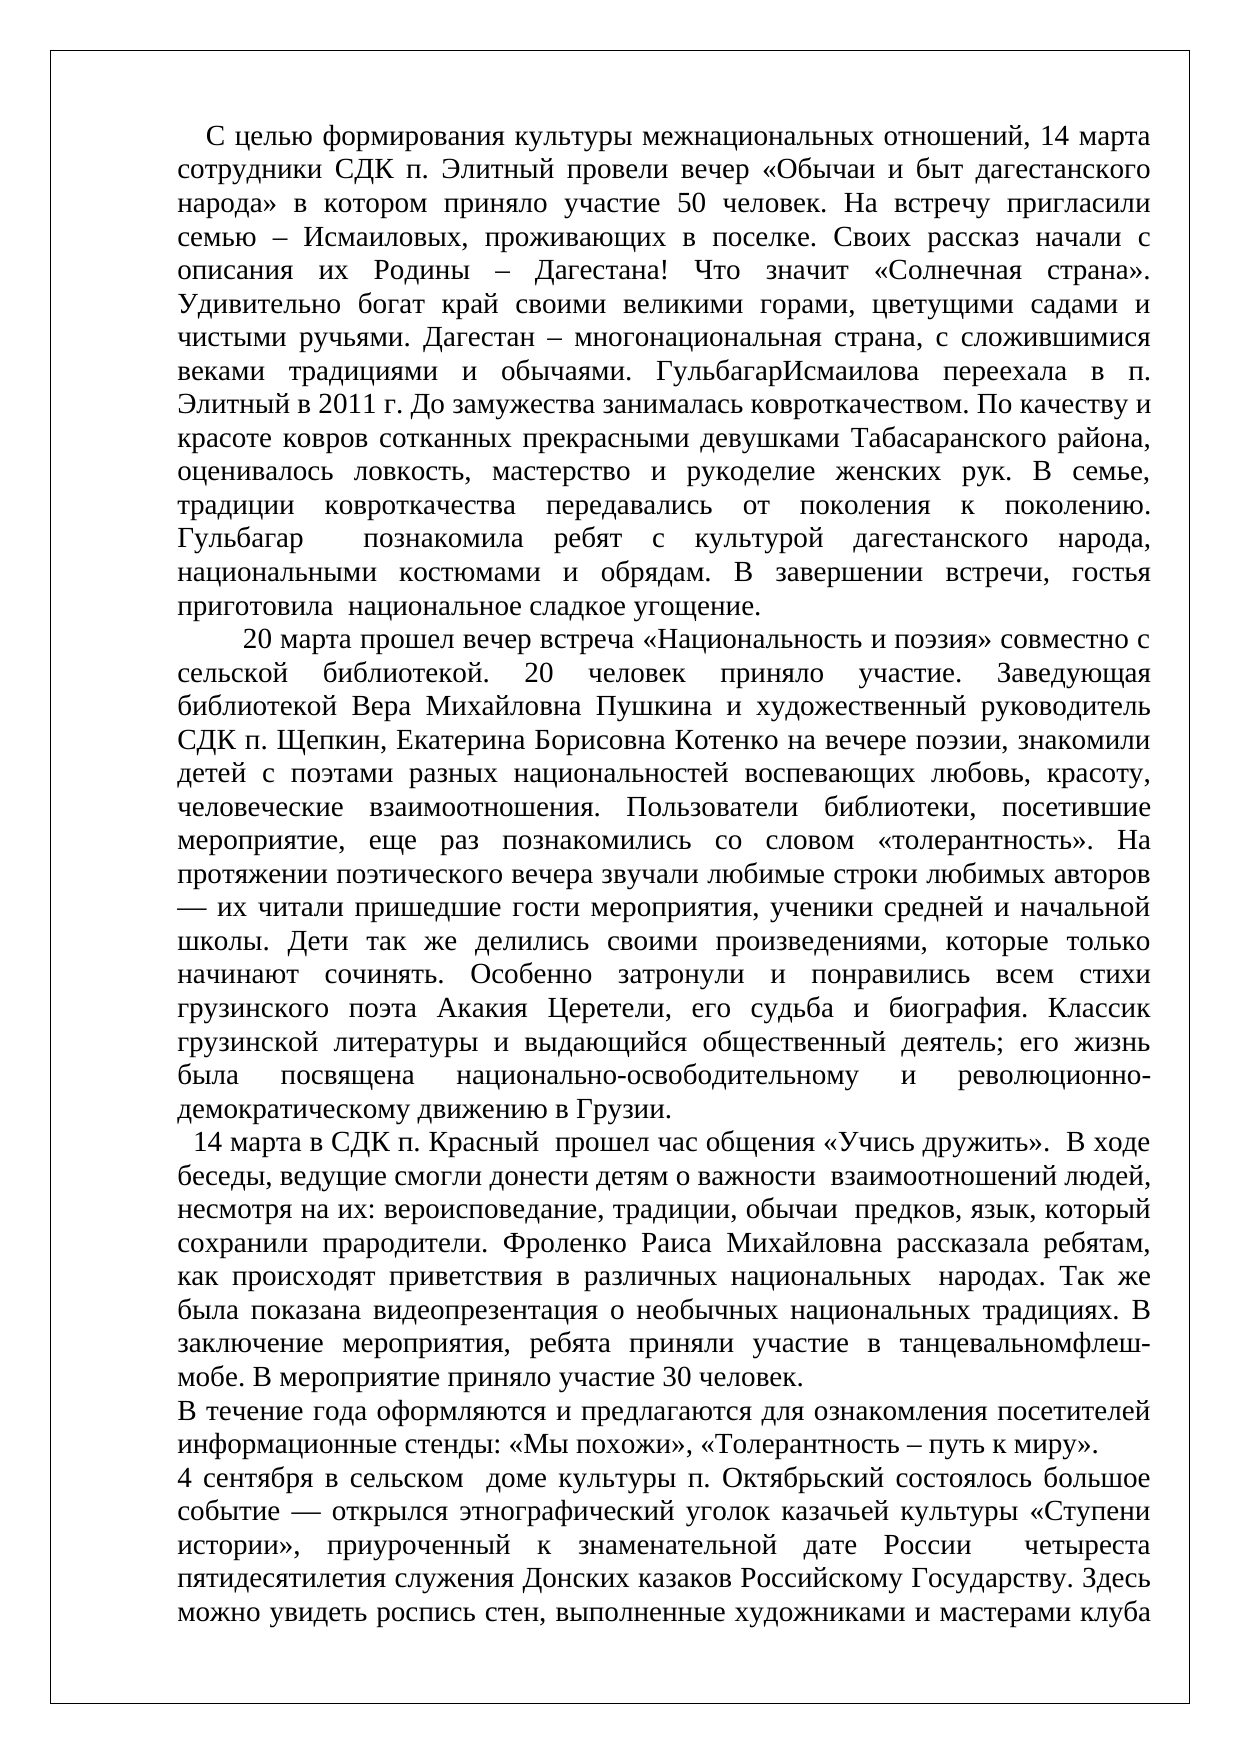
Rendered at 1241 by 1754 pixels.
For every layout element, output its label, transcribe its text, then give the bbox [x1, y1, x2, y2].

text С целью формирования культуры межнациональных отношений, 14 марта сотрудники СДК п. Элитный провели вечер «Обычаи и быт дагестанского народа» в котором приняло участие 50 человек. На встречу пригласили семью – Исмаиловых, проживающих в поселке. Своих рассказ начали с описания их Родины – Дагестана! Что значит «Солнечная страна». Удивительно богат край своими великими горами, цветущими садами и чистыми ручьями. Дагестан – многонациональная страна, с сложившимися веками традициями и обычаями. ГульбагарИсмаилова переехала в п. Элитный в 2011 г. До замужества занималась ковроткачеством. По качеству и красоте ковров сотканных прекрасными девушками Табасаранского района, оценивалось ловкость, мастерство и рукоделие женских рук. В семье, традиции ковроткачества передавались от поколения к поколению. Гульбагар познакомила ребят с культурой дагестанского народа, национальными костюмами и обрядам. В завершении встречи, гостья приготовила национальное сладкое угощение. [177, 118, 1152, 621]
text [177, 1460, 1152, 1627]
text В течение года оформляются и предлагаются для ознакомления посетителей информационные стенды: «Мы похожи», «Толерантность – путь к миру». [177, 1393, 1152, 1460]
text 14 марта в СДК п. Красный прошел час общения «Учись дружить». В ходе беседы, ведущие смогли донести детям о важности взаимоотношений людей, несмотря на их: вероисповедание, традиции, обычаи предков, язык, который сохранили прародители. Фроленко Раиса Михайловна рассказала ребятам, как происходят приветствия в различных национальных народах. Так же была показана видеопрезентация о необычных национальных традициях. В заключение мероприятия, ребята приняли участие в танцевальномфлеш-мобе. В мероприятие приняло участие 30 человек. [177, 1124, 1152, 1393]
text 20 марта прошел вечер встреча «Национальность и поэзия» совместно с сельской библиотекой. 20 человек приняло участие. Заведующая библиотекой Вера Михайловна Пушкина и художественный руководитель СДК п. Щепкин, Екатерина Борисовна Котенко на вечере поэзии, знакомили детей с поэтами разных национальностей воспевающих любовь, красоту, человеческие взаимоотношения. Пользователи библиотеки, посетившие мероприятие, еще раз познакомились со словом «толерантность». На протяжении поэтического вечера звучали любимые строки любимых авторов — их читали пришедшие гости мероприятия, ученики средней и начальной школы. Дети так же делились своими произведениями, которые только начинают сочинять. Особенно затронули и понравились всем стихи грузинского поэта Акакия Церетели, его судьба и биография. Классик грузинской литературы и выдающийся общественный деятель; его жизнь была посвящена национально-освободительному и революционно-демократическому движению в Грузии. [177, 621, 1152, 1124]
